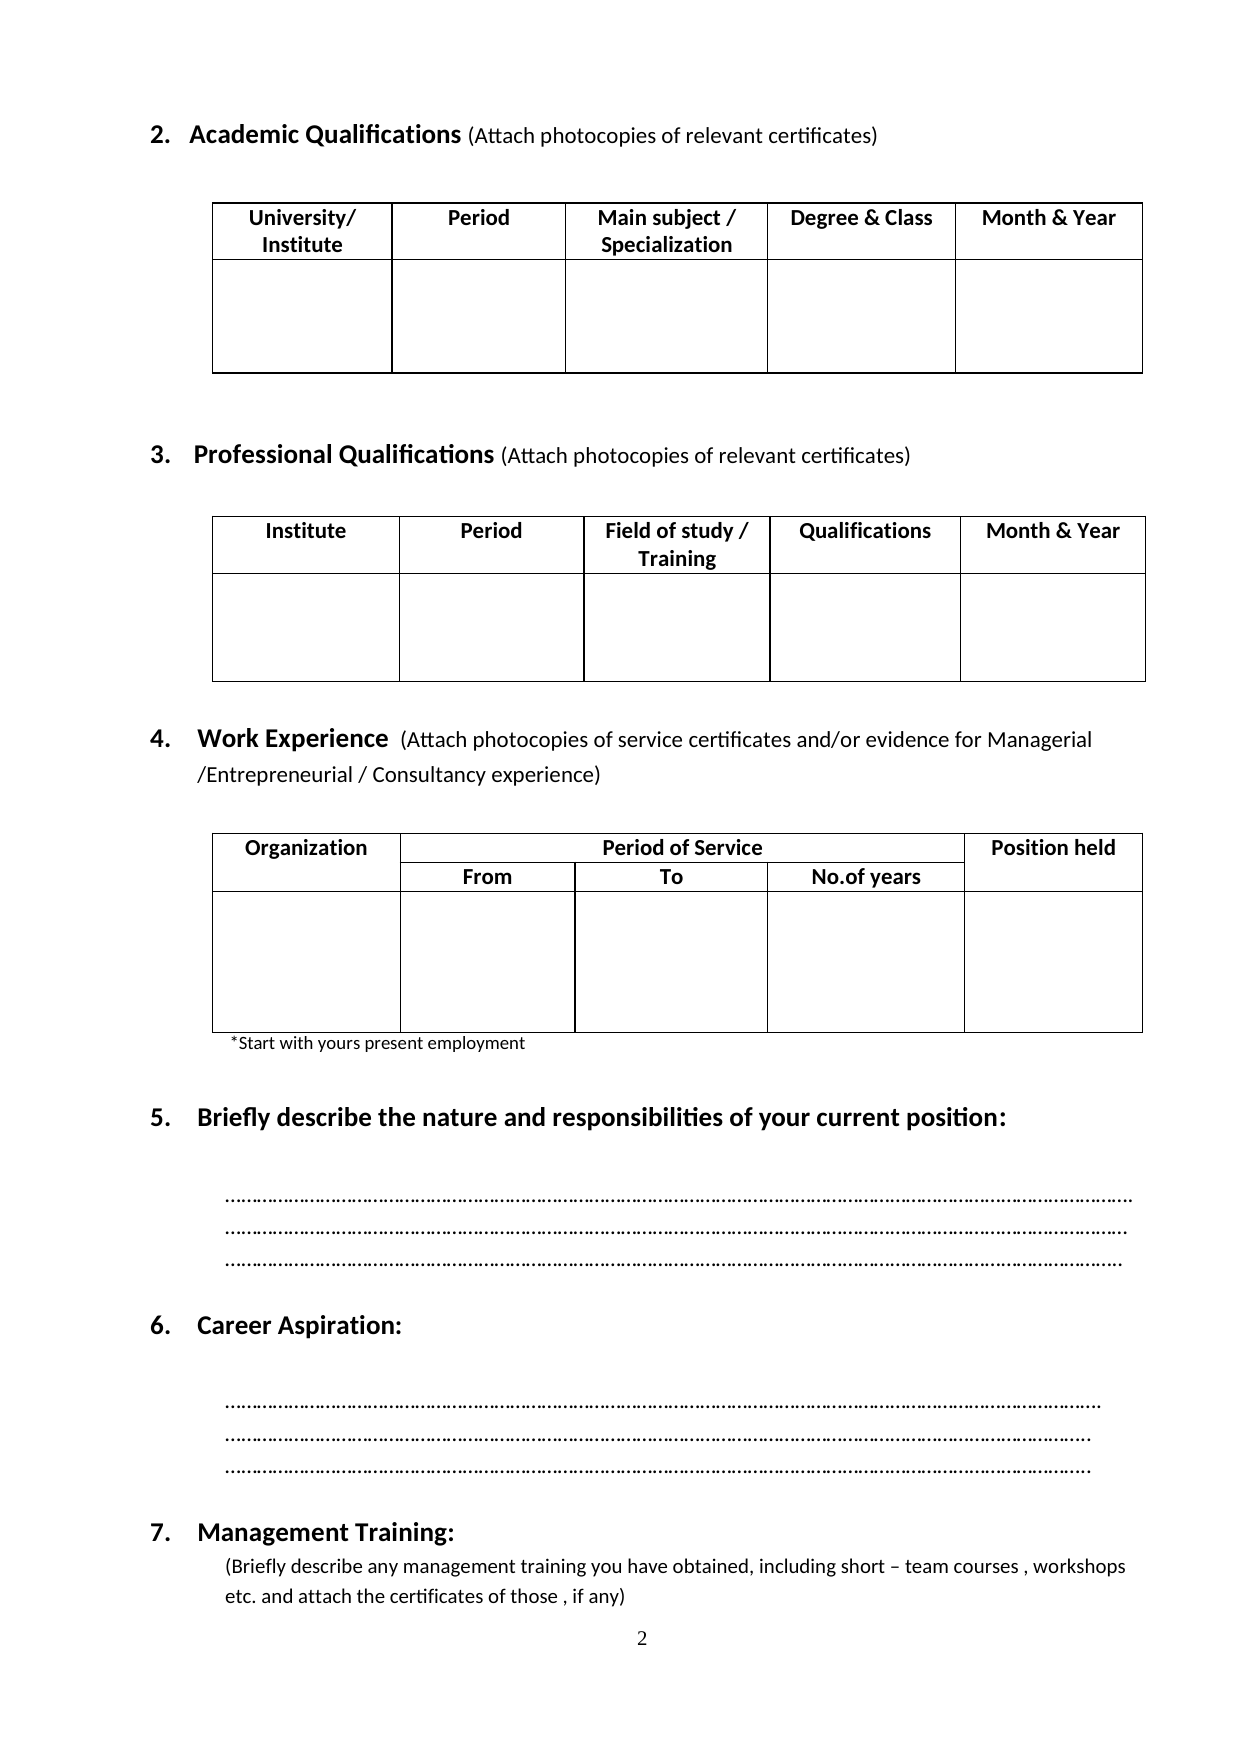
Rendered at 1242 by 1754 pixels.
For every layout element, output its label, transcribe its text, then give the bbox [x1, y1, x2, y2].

text 6. Career Aspiration: [150, 1308, 1160, 1341]
text …………………………………………………………………………………………………………………………………………………….. [225, 1244, 1160, 1272]
text ……………………………………………………………………………………………………………………………………………………… [225, 1212, 1160, 1240]
table_cell [768, 892, 964, 1032]
table_header Field of study / Training [585, 517, 769, 572]
table_cell [400, 574, 583, 681]
table_cell From [401, 863, 574, 891]
text ……………………………………………………………………………………………………………………………………………….. [225, 1451, 1160, 1479]
table_cell To [576, 863, 767, 891]
table_cell [393, 260, 565, 372]
table_cell [956, 260, 1142, 372]
table_cell [213, 260, 391, 372]
table_cell [213, 574, 399, 681]
table_cell [771, 574, 960, 681]
table_header Month & Year [956, 204, 1142, 259]
text ………………………………………………………………………………………………………………………………………………………. [225, 1180, 1160, 1208]
text 2. Academic Qualifications (Attach photocopies of relevant certificates) [150, 117, 1160, 151]
table_header Institute [213, 517, 399, 572]
table_header University/ Institute [213, 204, 391, 259]
text (Briefly describe any management training you have obtained, including short – team courses , workshops etc. and attach the certificates of those , if any) [225, 1554, 1127, 1608]
table_cell [768, 260, 955, 372]
table_cell [401, 892, 574, 1032]
table_header Organization [213, 834, 400, 891]
text /Entrepreneurial / Consultancy experience) [197, 760, 1160, 788]
table_header Period of Service [401, 834, 964, 862]
table_header Period [393, 204, 565, 259]
table_header Period [400, 517, 583, 572]
table_cell [965, 892, 1142, 1032]
table_header Degree & Class [768, 204, 955, 259]
text 7. Management Training: [150, 1515, 1160, 1548]
text 3. Professional Qualifications (Attach photocopies of relevant certificates) [150, 437, 1160, 470]
text ……………………………………………………………………………………………………………………………………………….. [225, 1419, 1160, 1447]
table_header Month & Year [961, 517, 1145, 572]
table_cell [961, 574, 1145, 681]
table_header Position held [965, 834, 1142, 891]
text …………………………………………………………………………………………………………………………………………………. [225, 1387, 1160, 1414]
table_cell [213, 892, 400, 1032]
table_cell [576, 892, 767, 1032]
text *Start with yours present employment [229, 1033, 1160, 1054]
table_cell No.of years [768, 863, 964, 891]
table_cell [566, 260, 767, 372]
table_cell [585, 574, 769, 681]
text 4. Work Experience (Attach photocopies of service certificates and/or evidence for Managerial [150, 722, 1160, 755]
table_header Qualifications [771, 517, 960, 572]
table_header Main subject / Specialization [566, 204, 767, 259]
text 5. Briefly describe the nature and responsibilities of your current position: [150, 1098, 1160, 1134]
